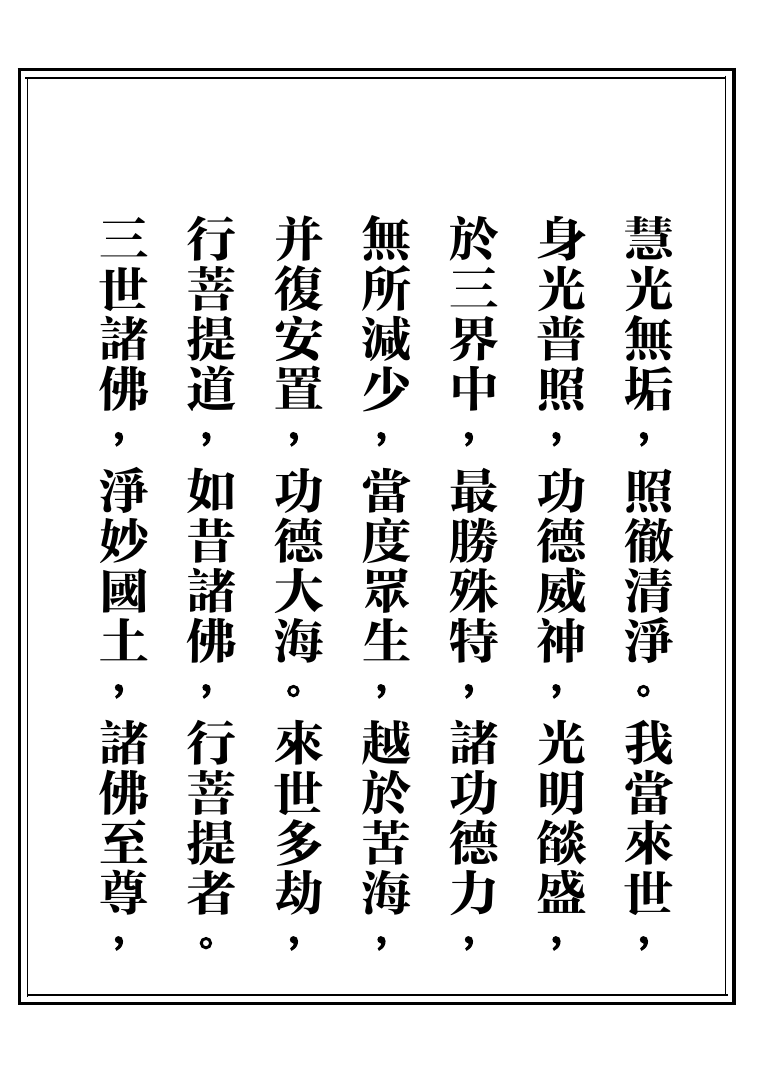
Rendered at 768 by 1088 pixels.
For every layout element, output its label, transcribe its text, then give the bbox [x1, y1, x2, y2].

text 無所減少，當度眾生，越於苦海， [343, 114, 430, 959]
text 於三界中，最勝殊特，諸功德力， [430, 114, 518, 959]
text 三世諸佛，淨妙國土，諸佛至尊， [80, 114, 168, 959]
text 行菩提道，如昔諸佛，行菩提者。 [168, 114, 255, 959]
text 慧光無垢，照徹清淨。我當來世， [605, 114, 693, 959]
text 并復安置，功德大海。來世多劫， [255, 114, 343, 959]
text 身光普照，功德威神，光明燄盛， [518, 114, 605, 959]
